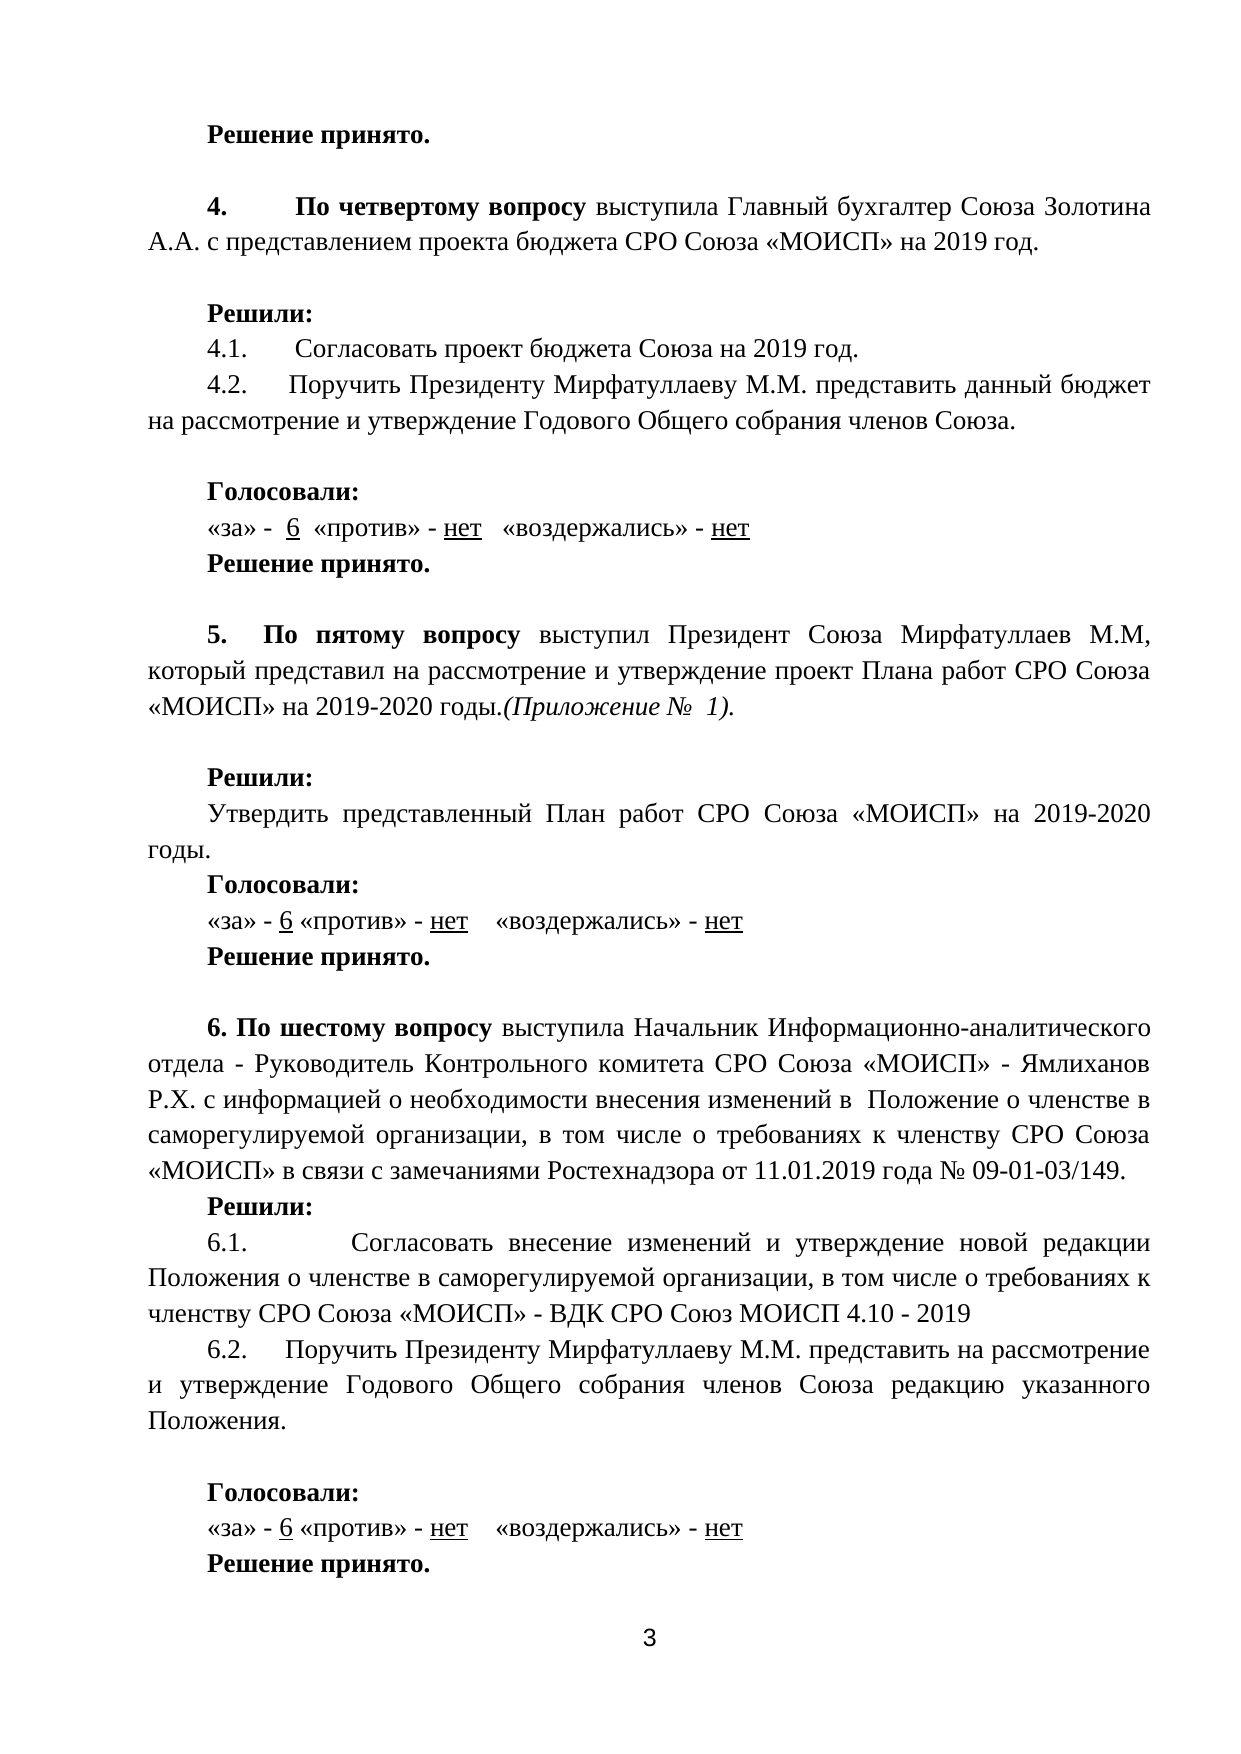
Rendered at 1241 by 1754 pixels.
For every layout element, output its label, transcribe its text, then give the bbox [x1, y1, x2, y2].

text Утвердить представленный План работ СРО Союза «МОИСП» на 2019-2020 годы. [148, 797, 1152, 864]
text «за» - 6 «против» - нет «воздержались» - нет [148, 904, 1152, 935]
text 5. По пятому вопросу выступил Президент Союза Мирфатуллаев М.М, который представил на рассмотрение и утверждение проект Плана работ СРО Союза «МОИСП» на 2019-2020 годы.(Приложение № 1). [148, 618, 1152, 721]
text Решили: [148, 1190, 1152, 1221]
text Голосовали: [148, 475, 1152, 507]
text 6. По шестому вопросу выступила Начальник Информационно-аналитического отдела - Руководитель Контрольного комитета СРО Союза «МОИСП» - Ямлиханов Р.Х. с информацией о необходимости внесения изменений в Положение о членстве в саморегулируемой организации, в том числе о требованиях к членству СРО Союза «МОИСП» в связи с замечаниями Ростехнадзора от 11.01.2019 года № 09-01-03/149. [148, 1011, 1152, 1185]
text «за» - 6 «против» - нет «воздержались» - нет [148, 1512, 1152, 1543]
text 6.2. Поручить Президенту Мирфатуллаеву М.М. представить на рассмотрение и утверждение Годового Общего собрания членов Союза редакцию указанного Положения. [148, 1333, 1152, 1436]
text Решили: [148, 761, 1152, 792]
text 4. По четвертому вопросу выступила Главный бухгалтер Союза Золотина А.А. с представлением проекта бюджета СРО Союза «МОИСП» на 2019 год. [148, 189, 1152, 256]
text Решение принято. [148, 1547, 1152, 1578]
text 4.1. Согласовать проект бюджета Союза на 2019 год. [148, 332, 1152, 364]
text 6.1. Согласовать внесение изменений и утверждение новой редакции Положения о членстве в саморегулируемой организации, в том числе о требованиях к членству СРО Союза «МОИСП» - ВДК СРО Союз МОИСП 4.10 - 2019 [148, 1226, 1152, 1328]
text 4.2. Поручить Президенту Мирфатуллаеву М.М. представить данный бюджет на рассмотрение и утверждение Годового Общего собрания членов Союза. [148, 368, 1152, 435]
text Голосовали: [148, 1476, 1152, 1507]
text Решение принято. [148, 118, 1152, 149]
text Голосовали: [148, 868, 1152, 899]
text «за» - 6 «против» - нет «воздержались» - нет [148, 511, 1152, 542]
text Решили: [148, 297, 1152, 328]
text Решение принято. [148, 547, 1152, 578]
text Решение принято. [148, 940, 1152, 971]
